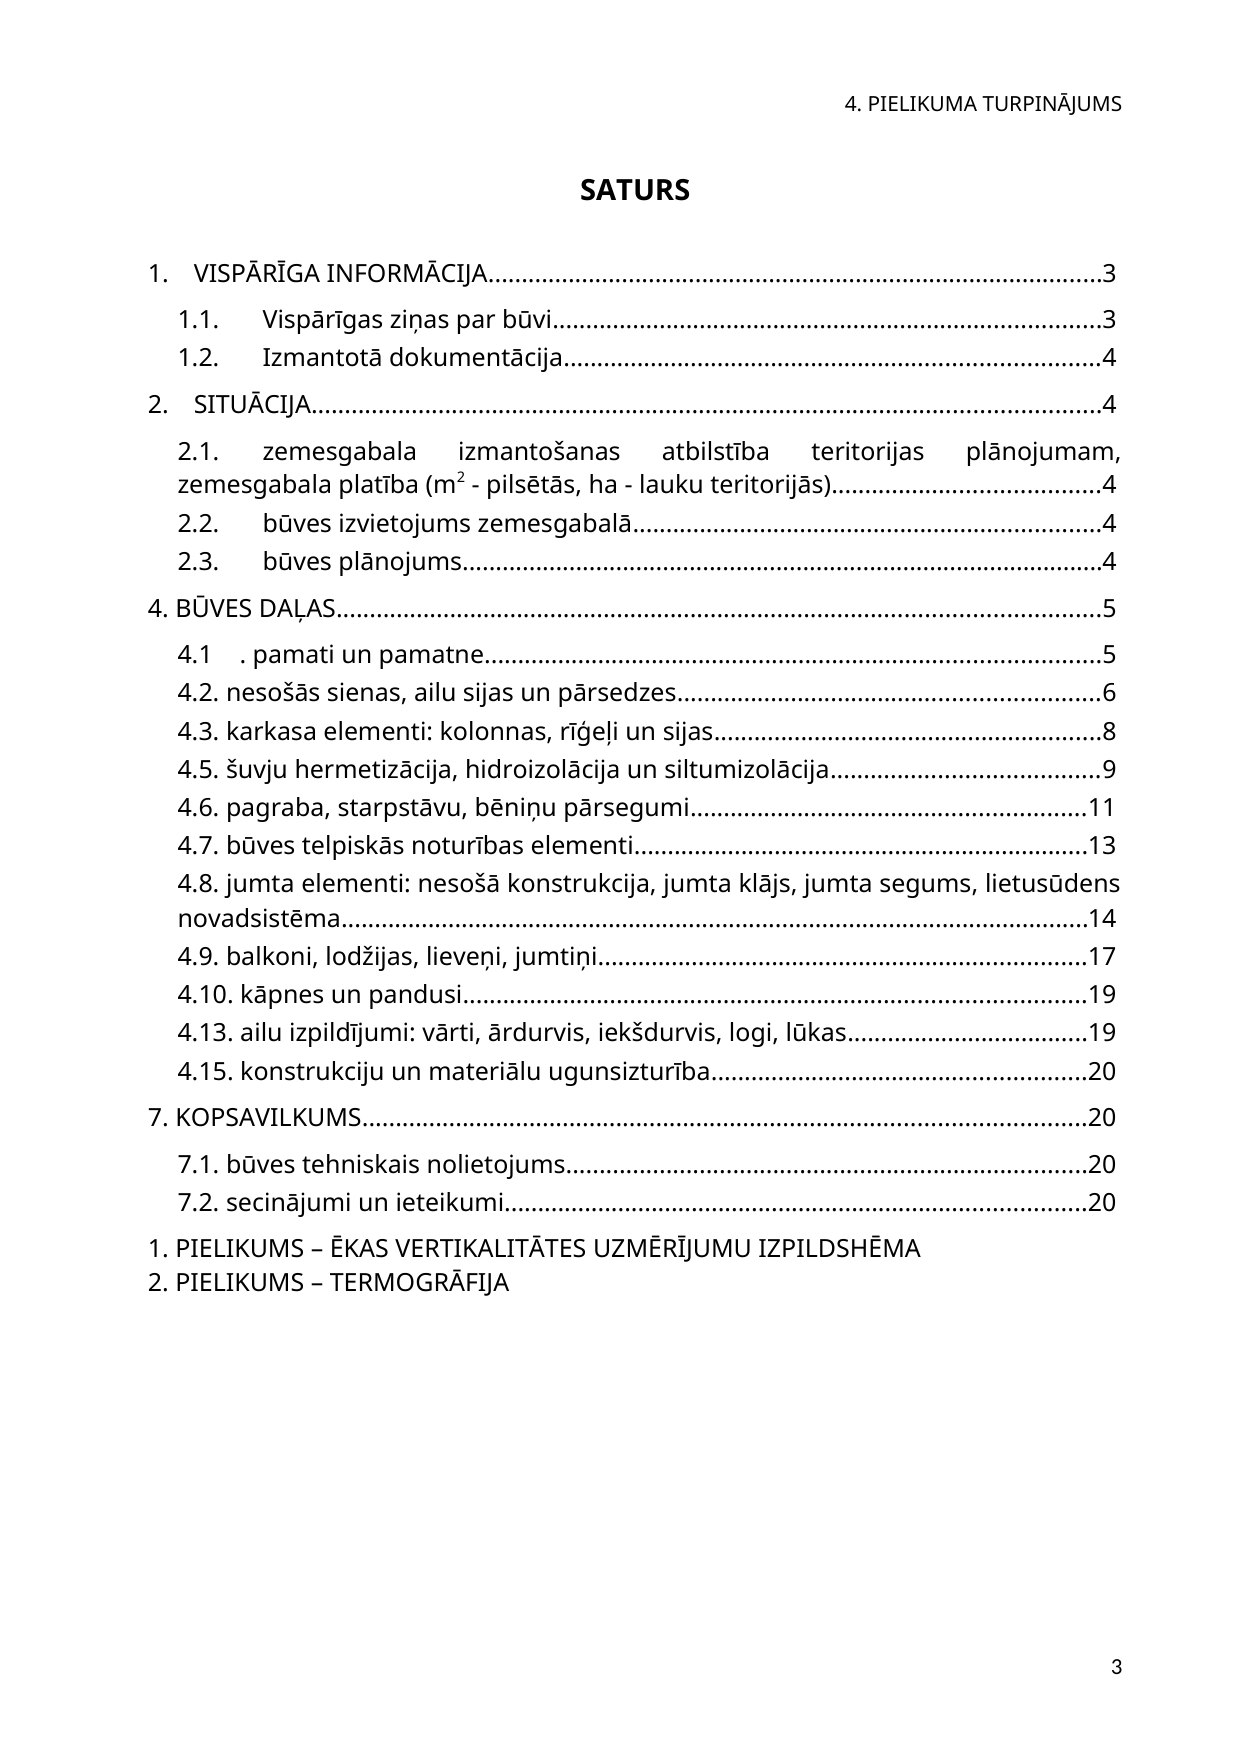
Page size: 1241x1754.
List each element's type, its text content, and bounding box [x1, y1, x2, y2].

text 2.1. zemesgabala izmantošanas atbilstība teritorijas plānojumam, zemesgabala platība (m2 - pilsētās, ha - lauku teritorijās) 4 [177, 433, 1122, 501]
text 1.2. Izmantotā dokumentācija 4 [563, 340, 1122, 374]
text 2. Situācija 4 [148, 387, 1122, 421]
text 2.3. būves plānojums 4 [177, 544, 1122, 578]
text SATURS [148, 169, 1122, 209]
text 2. PIELIKUMS – Termogrāfija [148, 1265, 1122, 1299]
text 4.15. konstrukciju un materiālu ugunsizturība 20 [711, 1053, 1122, 1087]
text 4.3. karkasa elementi: kolonnas, rīģeļi un sijas 8 [714, 713, 1122, 747]
text 4.1 . pamati un pamatne 5 [484, 637, 1122, 671]
text 1.1. Vispārīgas ziņas par būvi 3 [177, 302, 262, 336]
text 4. Būves daļas 5 [148, 590, 1122, 624]
text 1. Vispārīga informācija 3 [488, 255, 1122, 289]
text 4.8. jumta elementi: nesošā konstrukcija, jumta klājs, jumta segums, lietusūdens novadsistēma 14 [177, 900, 1122, 934]
text 4.9. balkoni, lodžijas, lieveņi, jumtiņi 17 [177, 938, 1122, 972]
text 4.6. pagraba, starpstāvu, bēniņu pārsegumi 11 [690, 790, 1122, 824]
text 4.1 . pamati un pamatne 5 [177, 637, 239, 671]
text 4.5. šuvju hermetizācija, hidroizolācija un siltumizolācija 9 [830, 751, 1122, 786]
text 1. PIELIKUMS – Ēkas vertikalitātes uzmērījumu izpildshēma [148, 1231, 1122, 1265]
text 2.2. būves izvietojums zemesgabalā 4 [177, 505, 1122, 539]
text 7.1. būves tehniskais nolietojums 20 [566, 1146, 1122, 1180]
text 4.2. nesošās sienas, ailu sijas un pārsedzes 6 [677, 675, 1122, 709]
text 7.2. secinājumi un ieteikumi 20 [177, 1184, 1122, 1218]
text 4.13. ailu izpildījumi: vārti, ārdurvis, iekšdurvis, logi, lūkas 19 [847, 1015, 1122, 1049]
text 4.7. būves telpiskās noturības elementi 13 [634, 828, 1122, 862]
text 1.2. Izmantotā dokumentācija 4 [177, 340, 262, 374]
text 7. Kopsavilkums 20 [148, 1100, 1122, 1134]
text 1. Vispārīga informācija 3 [148, 255, 194, 289]
text 1.1. Vispārīgas ziņas par būvi 3 [552, 302, 1122, 336]
text 4.10. kāpnes un pandusi 19 [462, 977, 1122, 1011]
